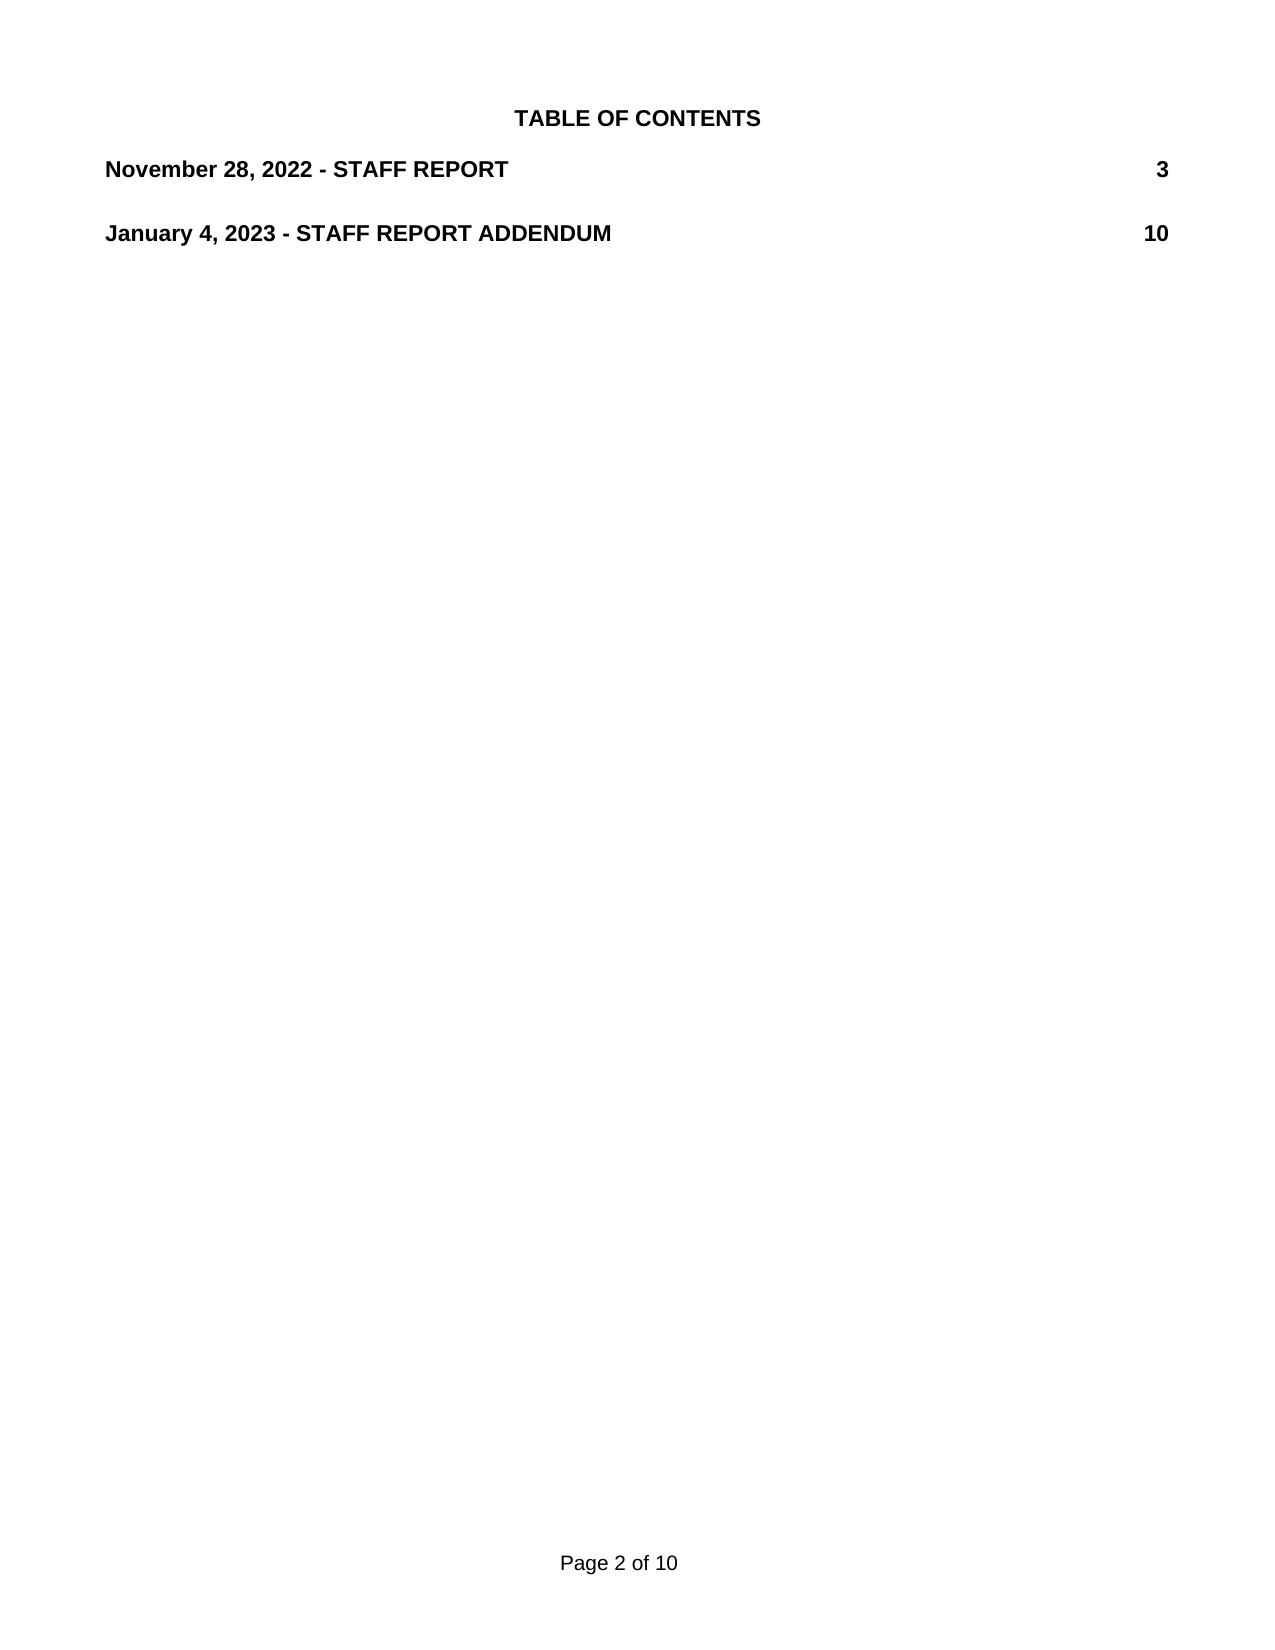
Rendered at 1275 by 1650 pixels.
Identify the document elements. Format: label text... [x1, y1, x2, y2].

text November 28, 2022 - STAFF REPORT 3 [105, 156, 1170, 183]
text January 4, 2023 - STAFF REPORT ADDENDUM 10 [105, 220, 1170, 247]
text TABLE OF CONTENTS [105, 105, 1170, 131]
